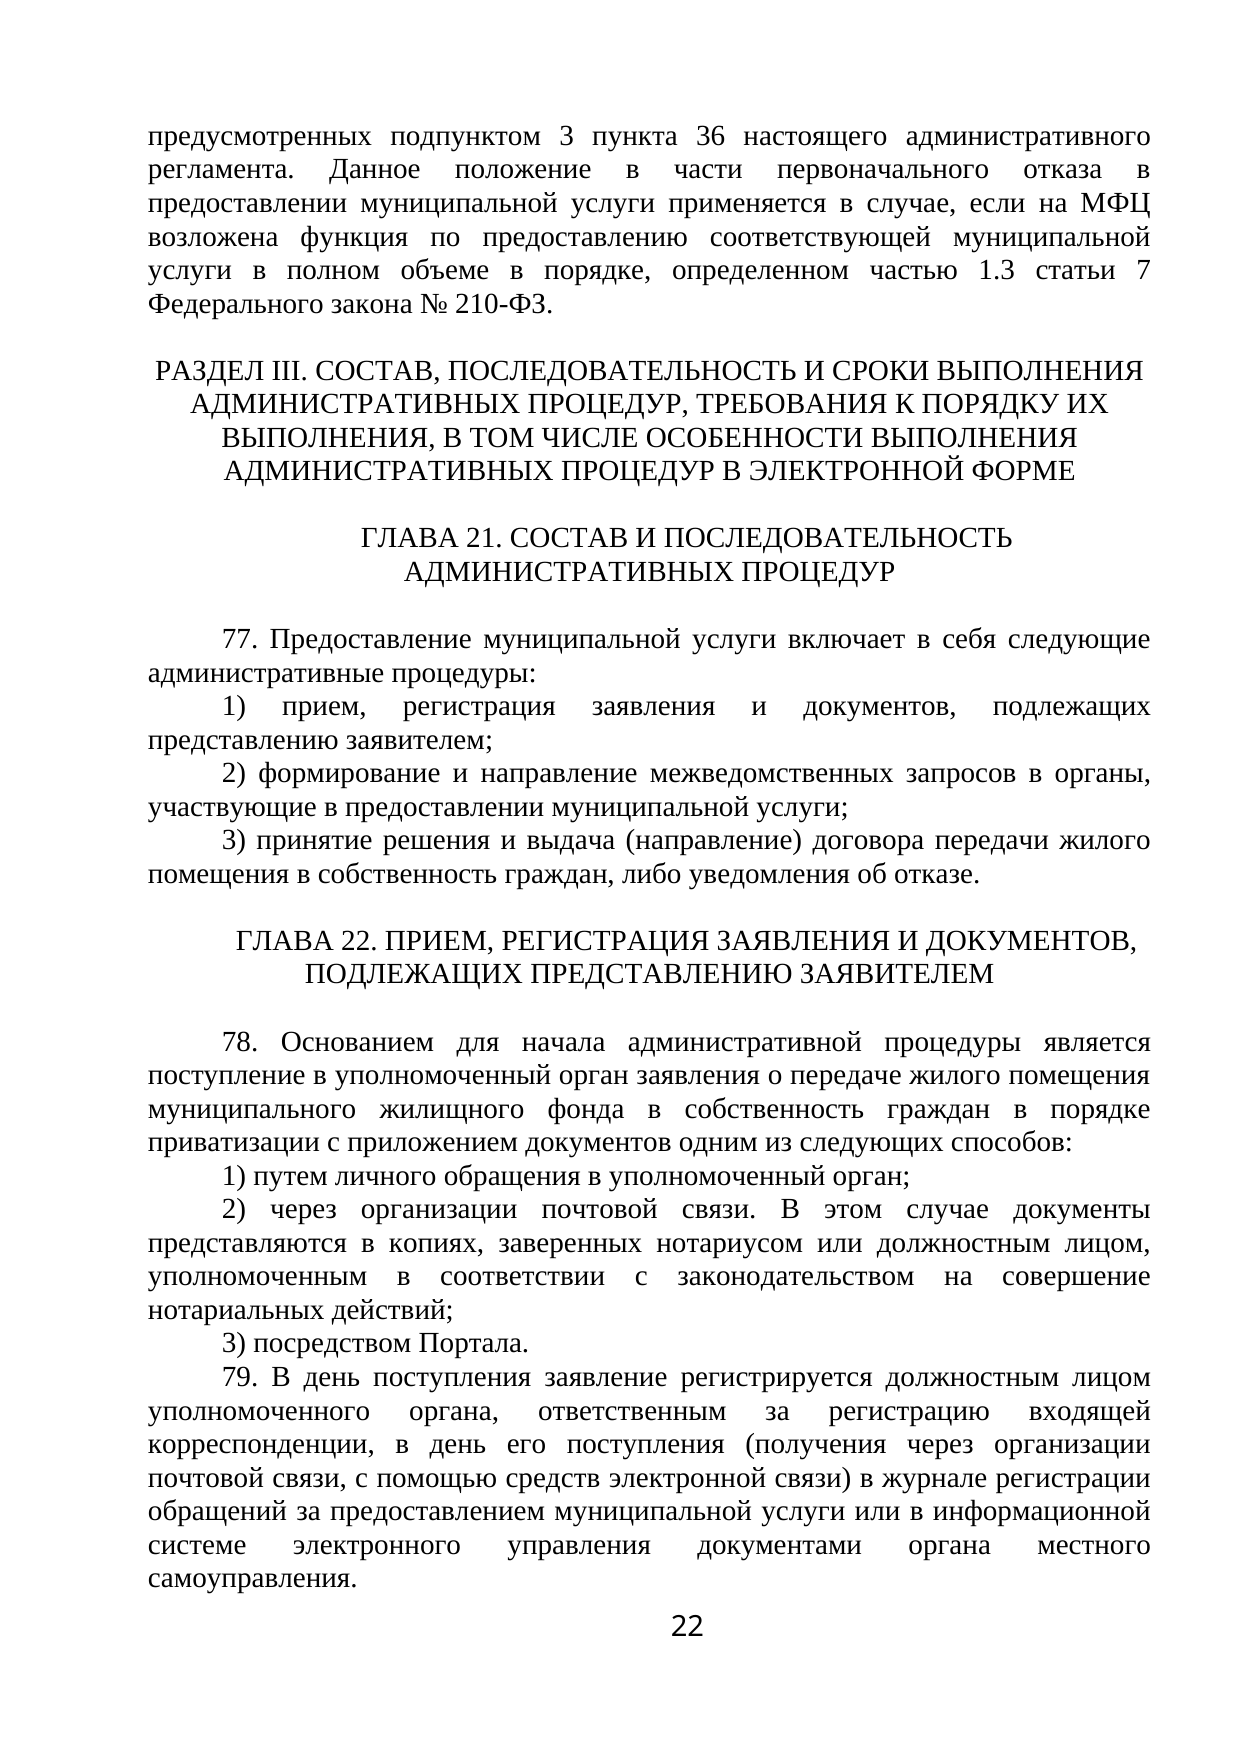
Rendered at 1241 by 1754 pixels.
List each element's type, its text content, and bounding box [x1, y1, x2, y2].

text 77. Предоставление муниципальной услуги включает в себя следующие административные процедуры: [148, 621, 1152, 688]
text 79. В день поступления заявление регистрируется должностным лицом уполномоченного органа, ответственным за регистрацию входящей корреспонденции, в день его поступления (получения через организации почтовой связи, с помощью средств электронной связи) в журнале регистрации обращений за предоставлением муниципальной услуги или в информационной системе электронного управления документами органа местного самоуправления. [148, 1359, 1152, 1594]
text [148, 118, 1152, 319]
text РАЗДЕЛ III. СОСТАВ, ПОСЛЕДОВАТЕЛЬНОСТЬ И СРОКИ ВЫПОЛНЕНИЯ АДМИНИСТРАТИВНЫХ ПРОЦЕДУР, ТРЕБОВАНИЯ К ПОРЯДКУ ИХ ВЫПОЛНЕНИЯ, В ТОМ ЧИСЛЕ ОСОБЕННОСТИ ВЫПОЛНЕНИЯ АДМИНИСТРАТИВНЫХ ПРОЦЕДУР В ЭЛЕКТРОННОЙ ФОРМЕ [148, 353, 1152, 487]
text ГЛАВА 21. СОСТАВ И ПОСЛЕДОВАТЕЛЬНОСТЬ АДМИНИСТРАТИВНЫХ ПРОЦЕДУР [148, 521, 1152, 588]
text ГЛАВА 22. ПРИЕМ, РЕГИСТРАЦИЯ ЗАЯВЛЕНИЯ И ДОКУМЕНТОВ, ПОДЛЕЖАЩИХ ПРЕДСТАВЛЕНИЮ ЗАЯВИТЕЛЕМ [148, 923, 1152, 990]
text 1) путем личного обращения в уполномоченный орган; [148, 1158, 1152, 1191]
text 2) формирование и направление межведомственных запросов в органы, участвующие в предоставлении муниципальной услуги; [148, 755, 1152, 822]
text 3) посредством Портала. [148, 1326, 1152, 1359]
text 78. Основанием для начала административной процедуры является поступление в уполномоченный орган заявления о передаче жилого помещения муниципального жилищного фонда в собственность граждан в порядке приватизации с приложением документов одним из следующих способов: [148, 1024, 1152, 1158]
text 2) через организации почтовой связи. В этом случае документы представляются в копиях, заверенных нотариусом или должностным лицом, уполномоченным в соответствии с законодательством на совершение нотариальных действий; [148, 1191, 1152, 1326]
text 1) прием, регистрация заявления и документов, подлежащих представлению заявителем; [148, 688, 1152, 755]
text 3) принятие решения и выдача (направление) договора передачи жилого помещения в собственность граждан, либо уведомления об отказе. [148, 822, 1152, 889]
